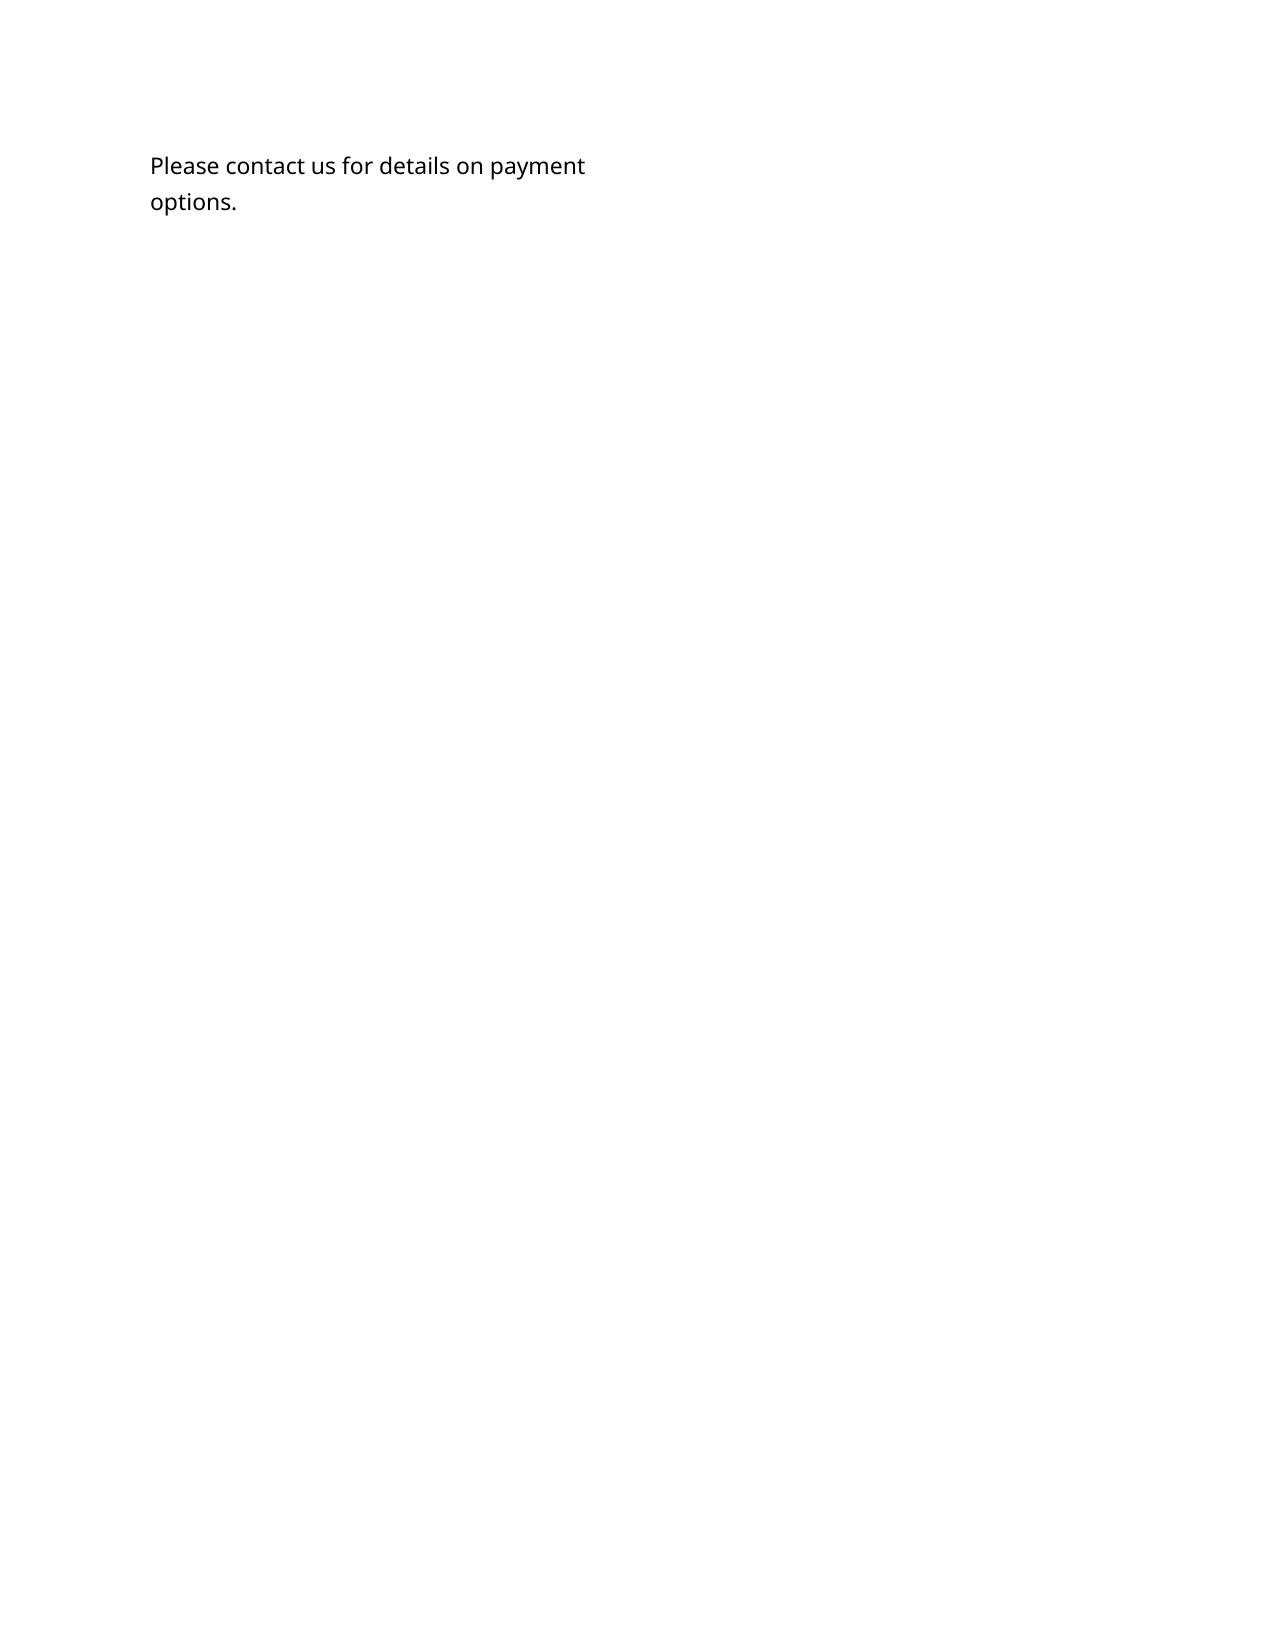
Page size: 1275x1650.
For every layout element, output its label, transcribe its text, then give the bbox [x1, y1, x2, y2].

text Please contact us for details on payment options. [150, 150, 600, 217]
